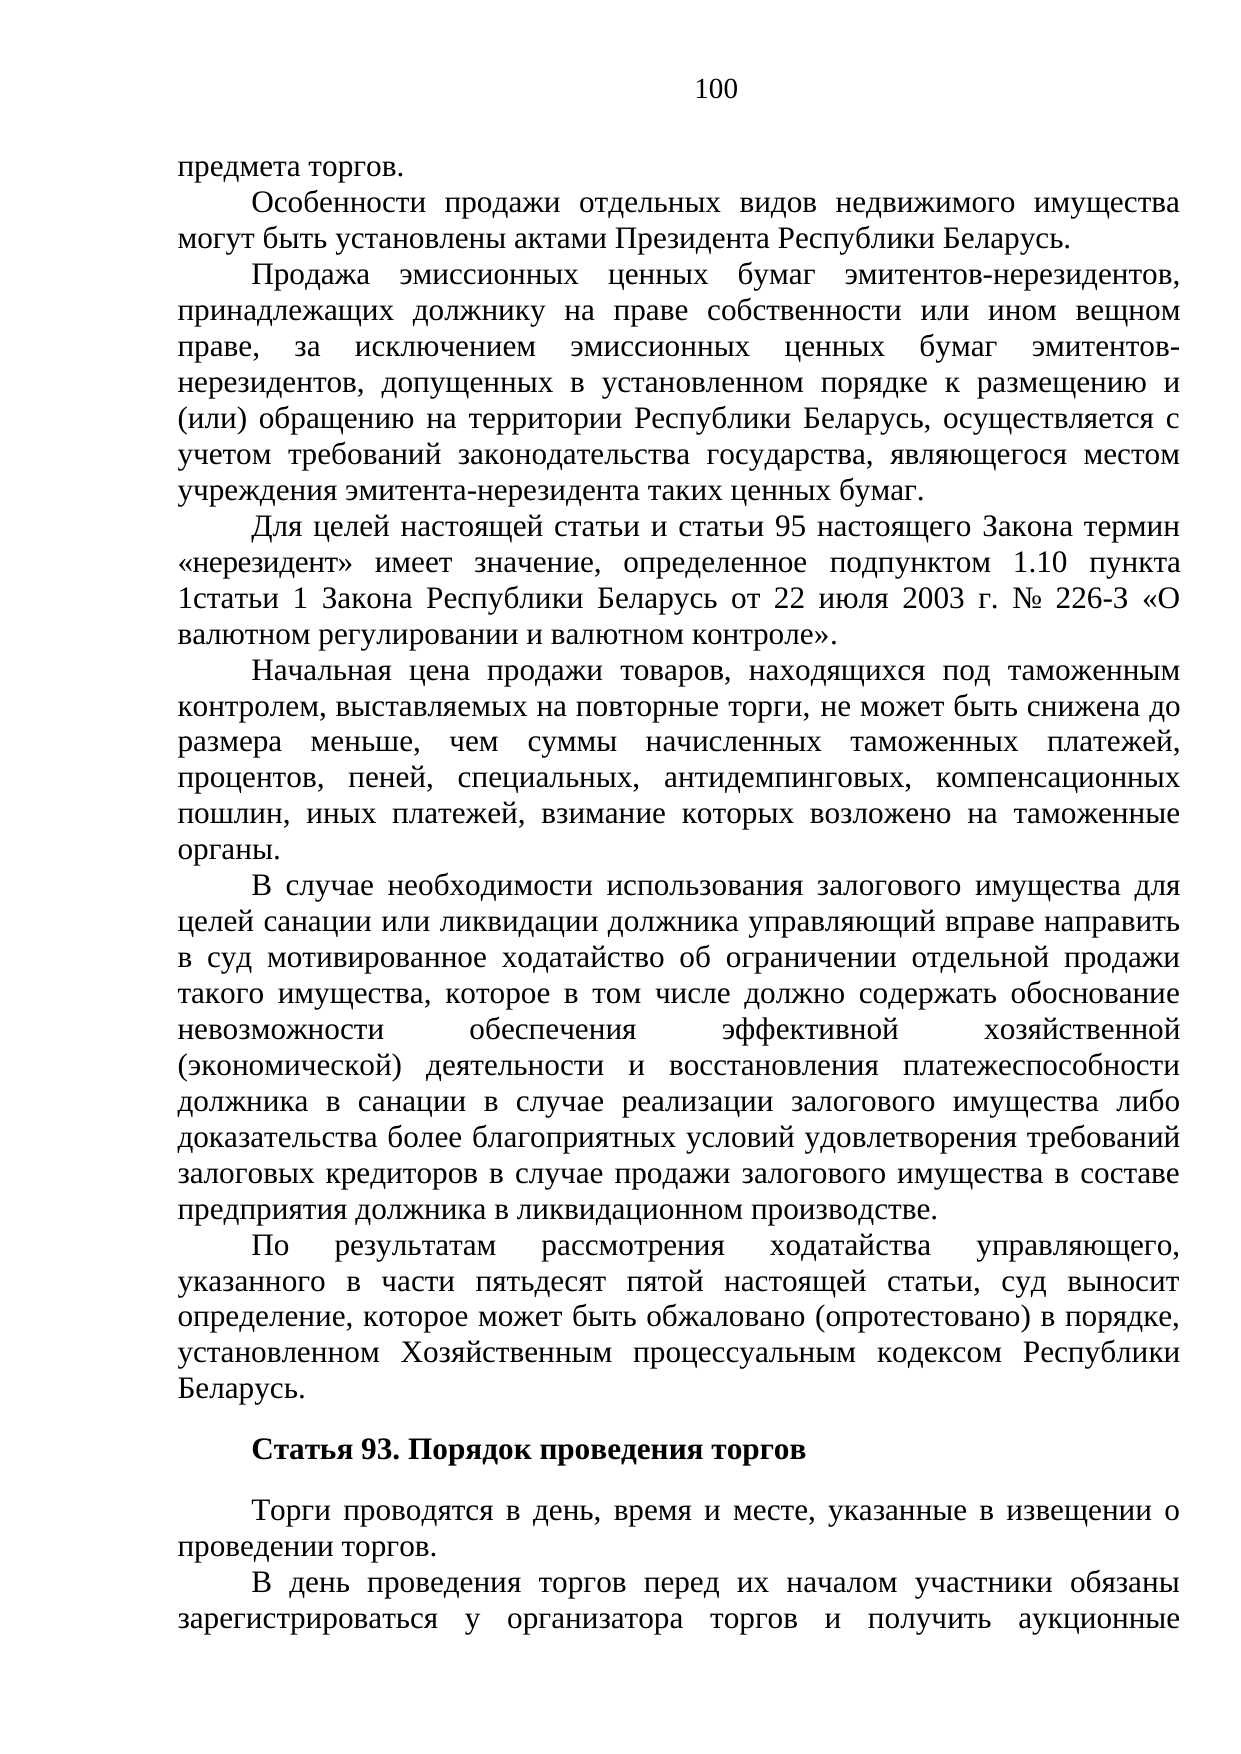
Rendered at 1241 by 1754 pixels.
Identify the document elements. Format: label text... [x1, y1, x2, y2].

text Для целей настоящей статьи и статьи 95 настоящего Закона термин «нерезидент» имеет значение, определенное подпунктом 1.10 пункта 1статьи 1 Закона Республики Беларусь от 22 июля 2003 г. № 226-З «О валютном регулировании и валютном контроле». [177, 507, 1181, 651]
text Начальная цена продажи товаров, находящихся под таможенным контролем, выставляемых на повторные торги, не может быть снижена до размера меньше, чем суммы начисленных таможенных платежей, процентов, пеней, специальных, антидемпинговых, компенсационных пошлин, иных платежей, взимание которых возложено на таможенные органы. [177, 651, 1181, 866]
text Особенности продажи отдельных видов недвижимого имущества могут быть установлены актами Президента Республики Беларусь. [177, 184, 1181, 256]
text Статья 93. Порядок проведения торгов [251, 1431, 1154, 1466]
text Торги проводятся в день, время и месте, указанные в извещении о проведении торгов. [177, 1491, 1181, 1563]
text В случае необходимости использования залогового имущества для целей санации или ликвидации должника управляющий вправе направить в суд мотивированное ходатайство об ограничении отдельной продажи такого имущества, которое в том числе должно содержать обоснование невозможности обеспечения эффективной хозяйственной (экономической) деятельности и восстановления платежеспособности должника в санации в случае реализации залогового имущества либо доказательства более благоприятных условий удовлетворения требований залоговых кредиторов в случае продажи залогового имущества в составе предприятия должника в ликвидационном производстве. [177, 866, 1181, 1226]
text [177, 148, 1181, 184]
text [177, 1563, 1181, 1635]
text Продажа эмиссионных ценных бумаг эмитентов-нерезидентов, принадлежащих должнику на праве собственности или ином вещном праве, за исключением эмиссионных ценных бумаг эмитентов-нерезидентов, допущенных в установленном порядке к размещению и (или) обращению на территории Республики Беларусь, осуществляется с учетом требований законодательства государства, являющегося местом учреждения эмитента-нерезидента таких ценных бумаг. [177, 256, 1181, 507]
text По результатам рассмотрения ходатайства управляющего, указанного в части пятьдесят пятой настоящей статьи, суд выносит определение, которое может быть обжаловано (опротестовано) в порядке, установленном Хозяйственным процессуальным кодексом Республики Беларусь. [177, 1226, 1181, 1406]
